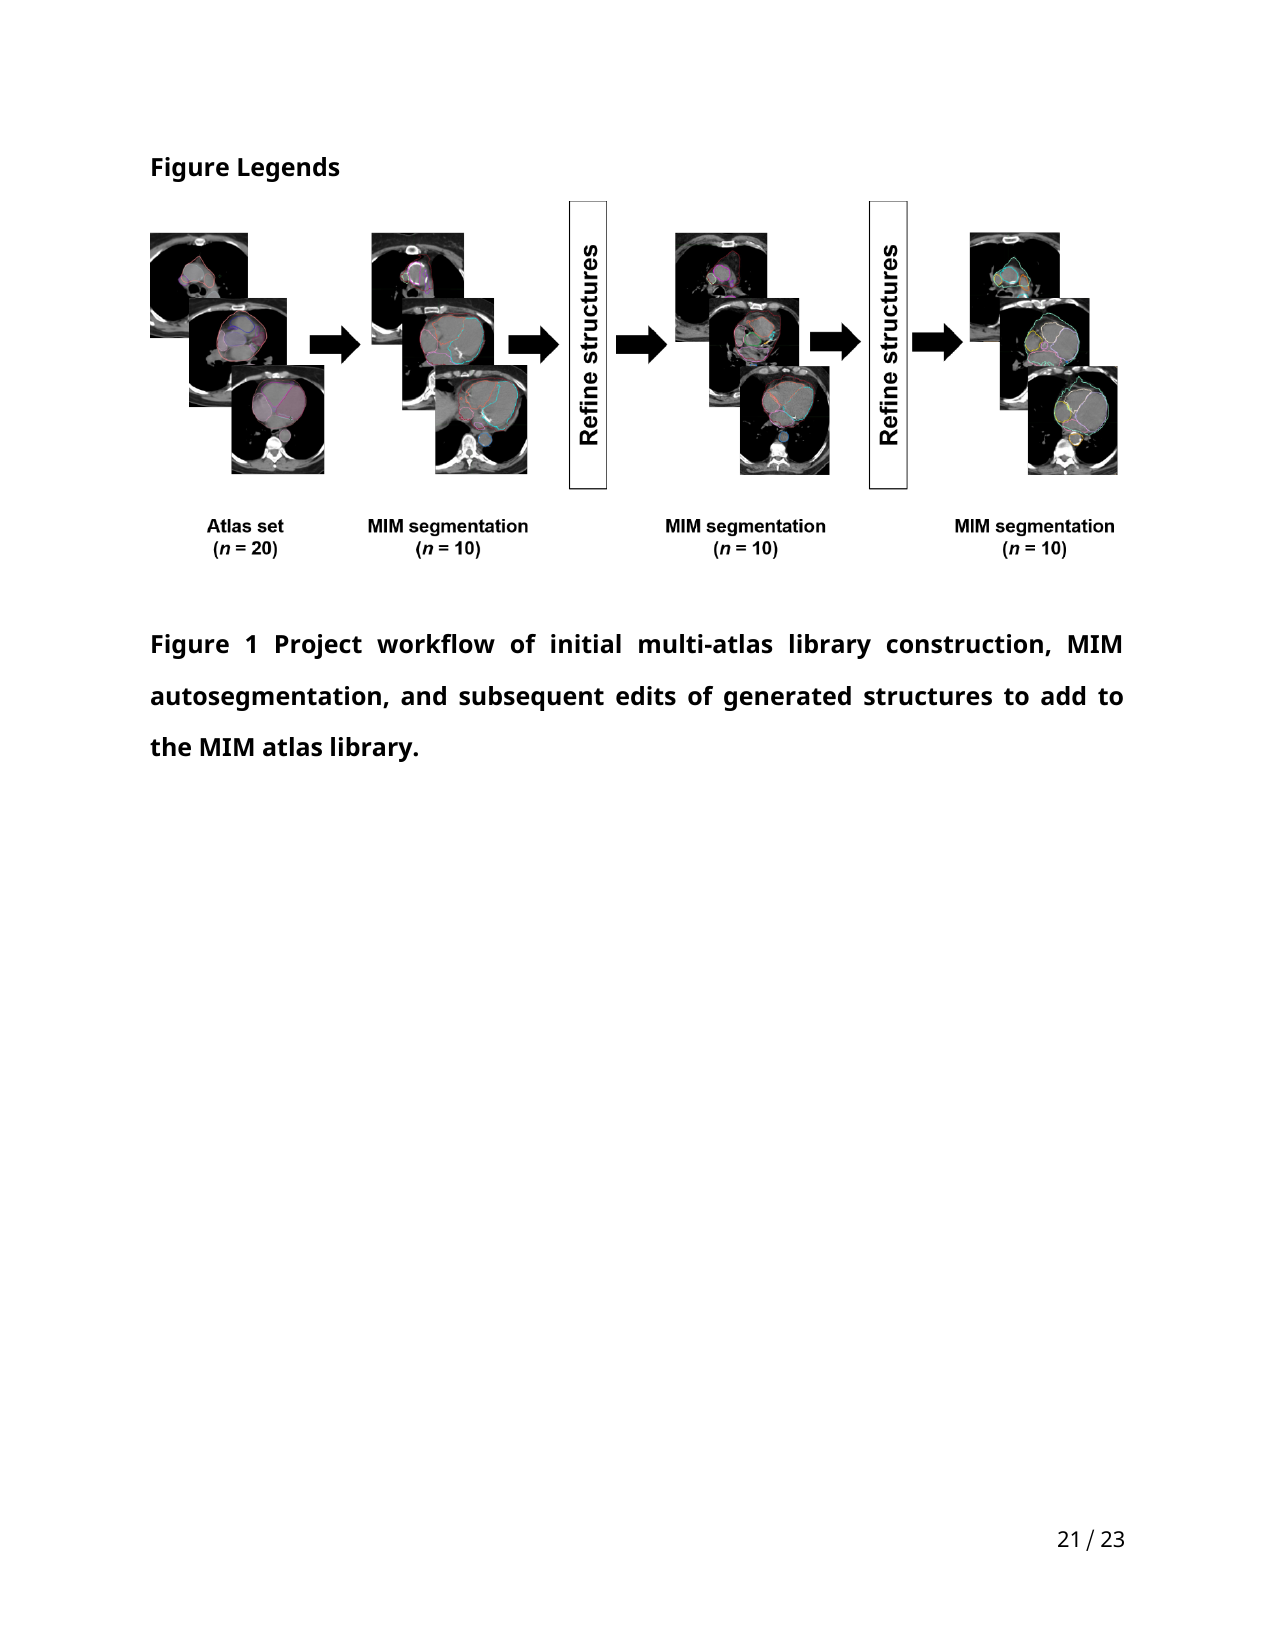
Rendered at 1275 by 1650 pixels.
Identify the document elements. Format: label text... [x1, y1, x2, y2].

text Figure 1 Project workflow of initial multi-atlas library construction, MIM autosegmentation, and subsequent edits of generated structures to add to the MIM atlas library. [150, 627, 1125, 763]
picture [150, 201, 1125, 570]
text Figure Legends [150, 150, 1125, 184]
